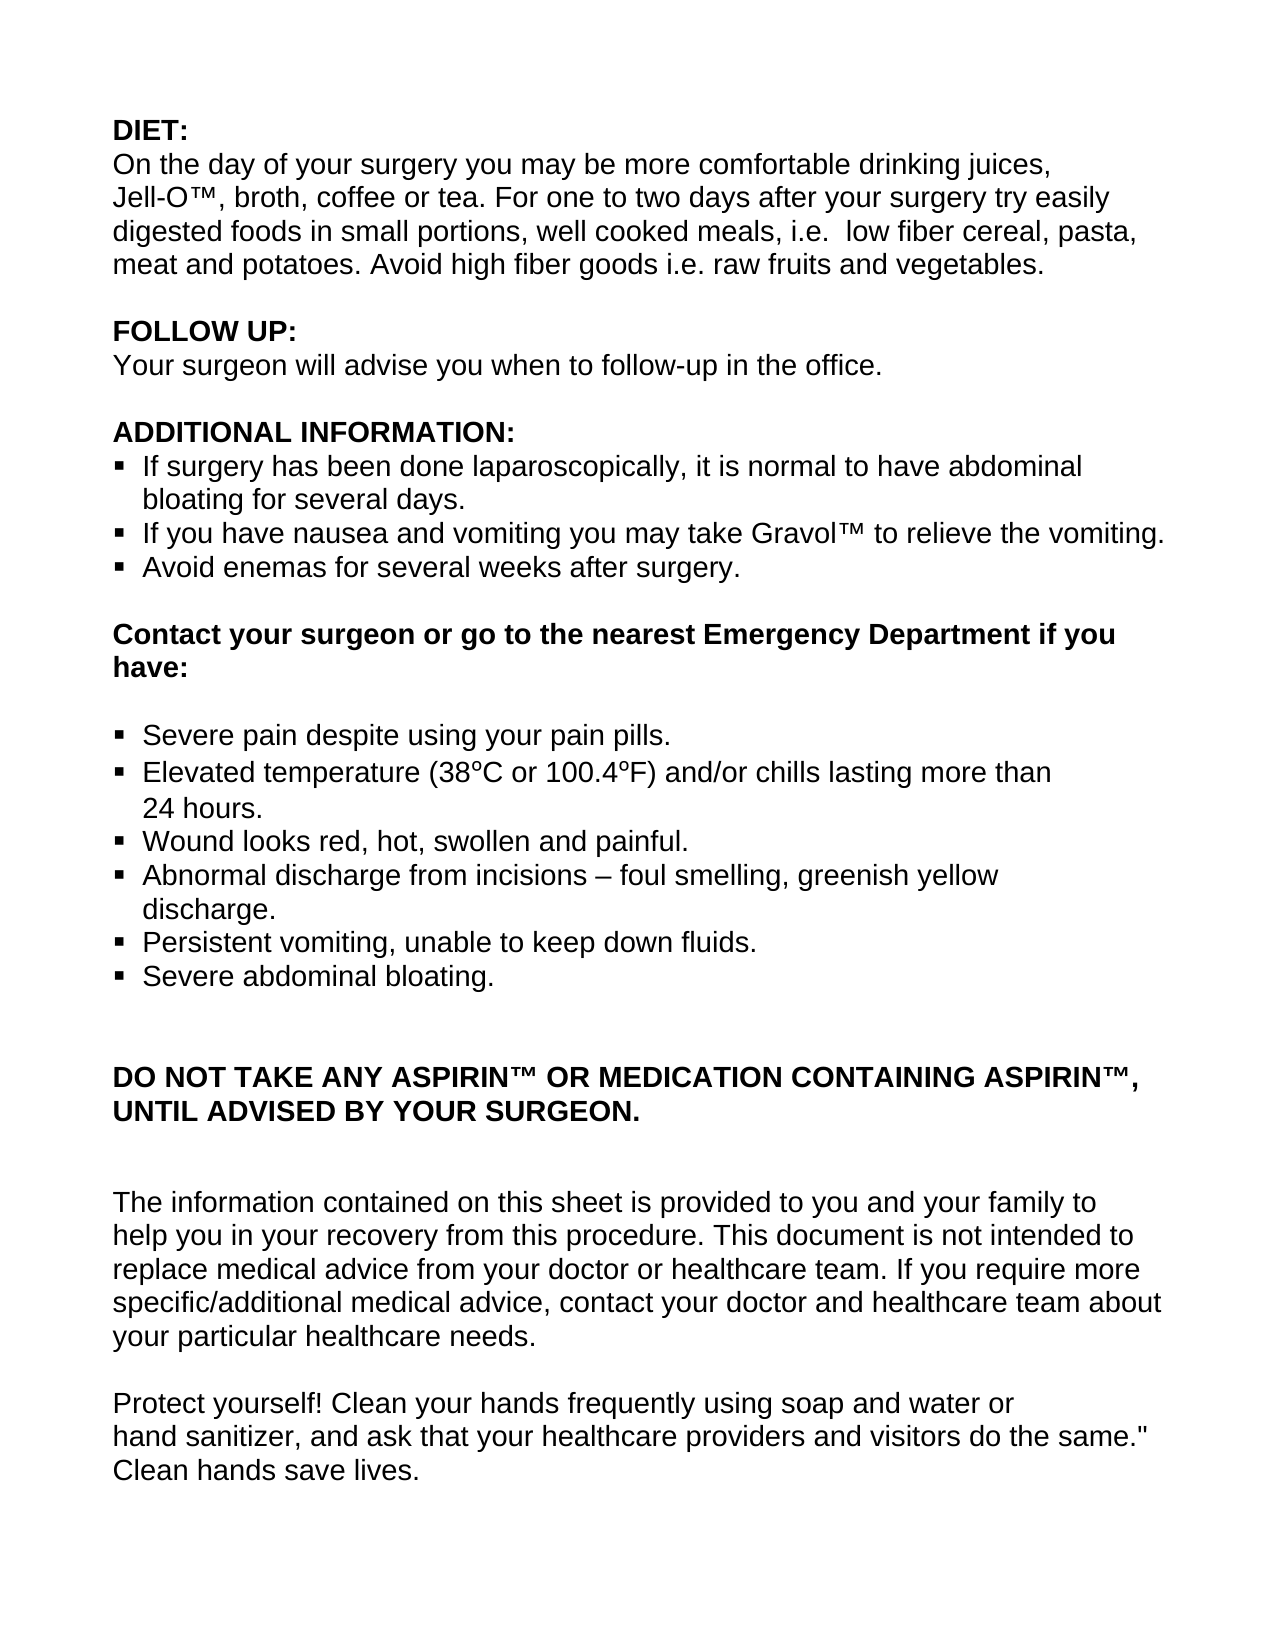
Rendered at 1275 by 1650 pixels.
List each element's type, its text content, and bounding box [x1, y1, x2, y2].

text FOLLOW UP: [112, 314, 1172, 348]
list Abnormal discharge from incisions – foul smelling, greenish yellow [112, 858, 1172, 892]
text Protect yourself! Clean your hands frequently using soap and water or [112, 1386, 1172, 1419]
list Severe pain despite using your pain pills. [112, 717, 1172, 751]
text hand sanitizer, and ask that your healthcare providers and visitors do the same." Clean hands save lives. [112, 1419, 1172, 1487]
list Severe abdominal bloating. [112, 959, 1172, 993]
text Contact your surgeon or go to nearest Emergency Department if you have: [112, 617, 1172, 684]
text The information contained on this sheet is provided to you and your family to help you in your recovery from this procedure. This document is not intended to replace medical advice from your doctor or healthcare team. If you require more specific/additional medical advice, contact your doctor and healthcare team about your particular healthcare needs. [112, 1185, 1172, 1352]
text On the day of your surgery you may be more comfortable drinking juices, Jell-O™, broth, coffee or tea. For one to two days after your surgery try easily digested foods in small portions, well cooked meals, i.e. low fiber cereal, pasta, meat and potatoes. Avoid high fiber goods i.e. raw fruits and vegetables. [112, 147, 1172, 281]
list Wound looks red, hot, swollen and painful. [112, 824, 1172, 858]
text Your surgeon will advise you when to follow-up in office. [112, 348, 1172, 381]
text DIET: [112, 113, 1172, 147]
text ADDITIONAL INFORMATION: [112, 415, 1172, 448]
list Elevated temperature (38ºC or 100.4ºF) and/or chills lasting more than 24 hours. [112, 751, 1172, 824]
text DO NOT TAKE ANY ASPIRIN™ OR MEDICATION CONTAINING ASPIRIN™, UNTIL ADVISED BY YOUR SURGEON. [112, 1060, 1172, 1127]
list If you have nausea and vomiting you may take Gravol™ to relieve vomiting. [112, 516, 1172, 549]
text discharge. [142, 892, 1172, 926]
list Persistent vomiting, unable to keep down fluids. [112, 926, 1172, 959]
list If surgery has been done laparoscopically, it is normal to have abdominal bloating for several days. [112, 448, 1172, 516]
list Avoid enemas for several weeks after surgery. [112, 549, 1172, 583]
